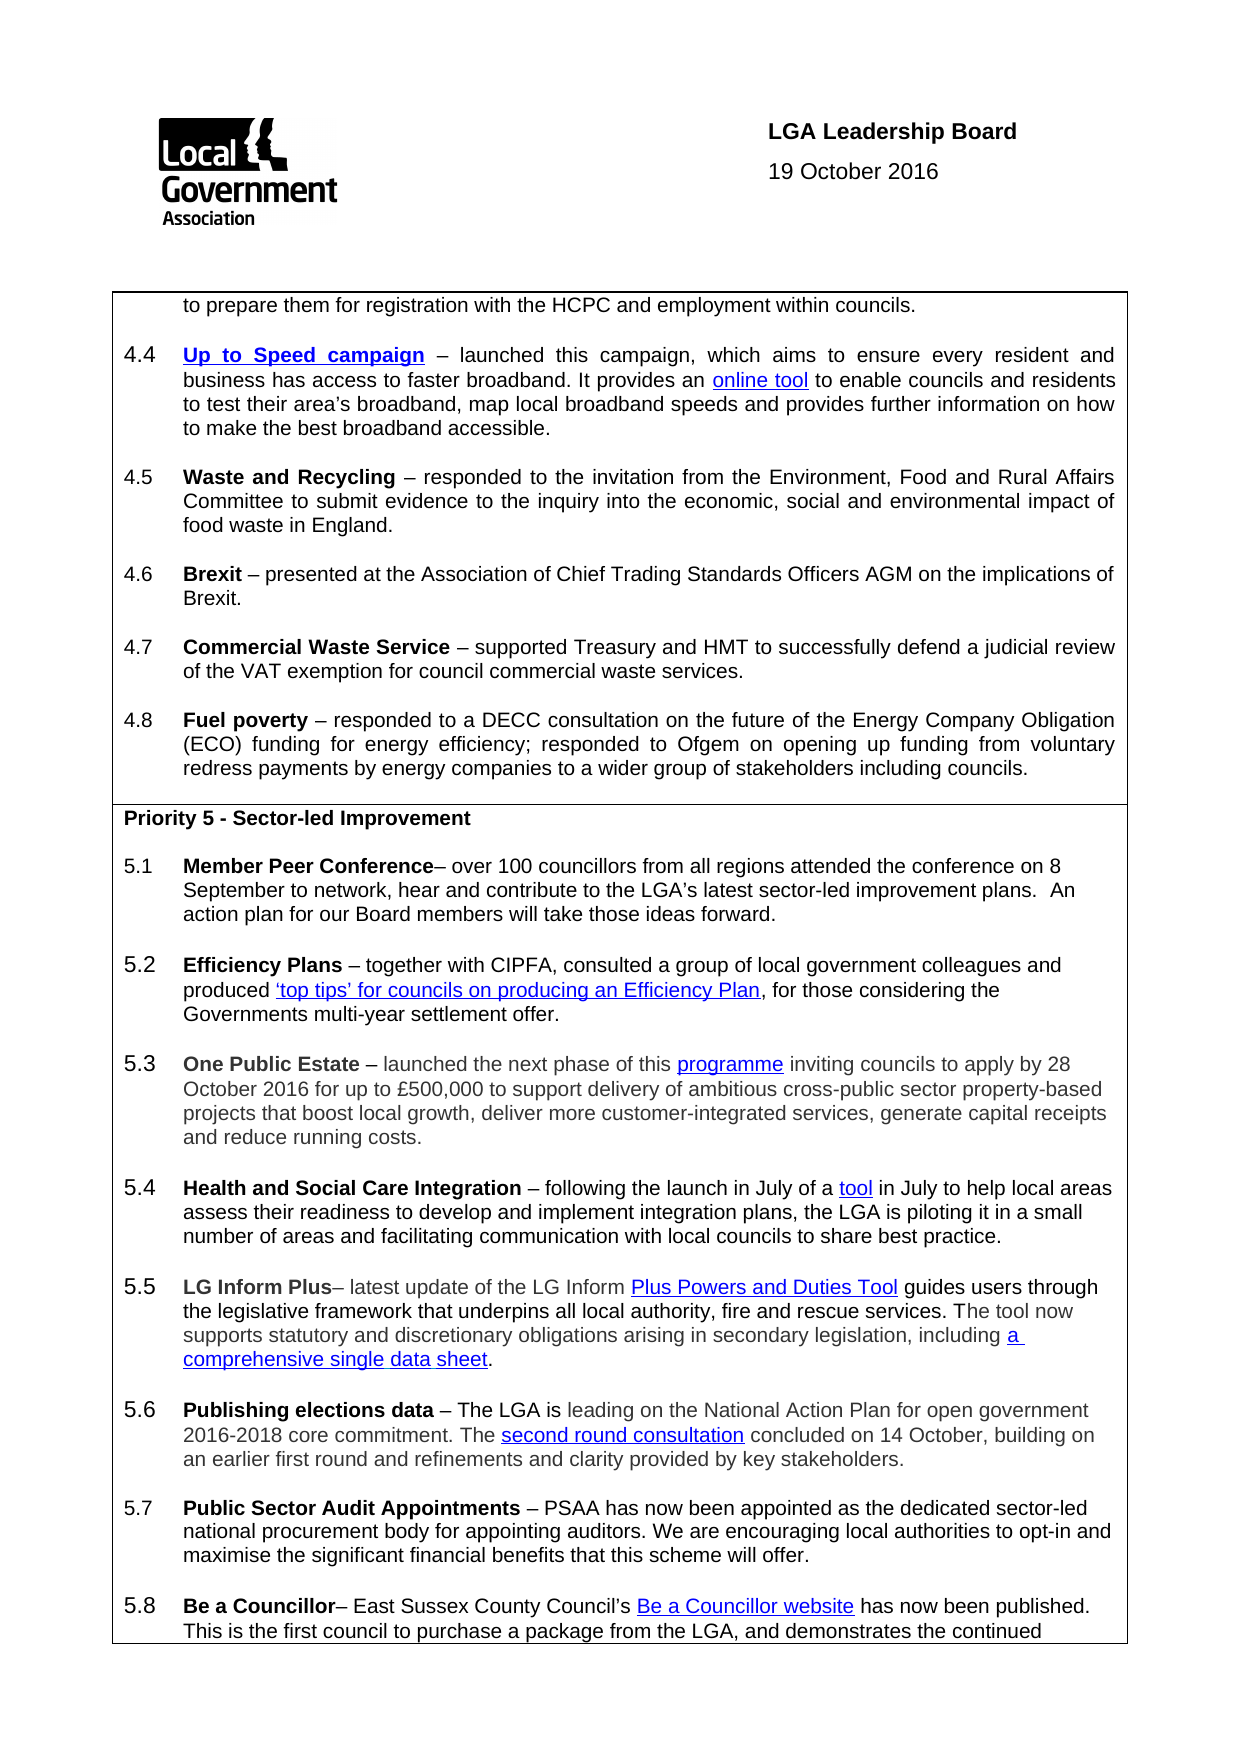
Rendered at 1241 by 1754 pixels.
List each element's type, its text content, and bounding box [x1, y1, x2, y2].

picture [158, 118, 338, 225]
